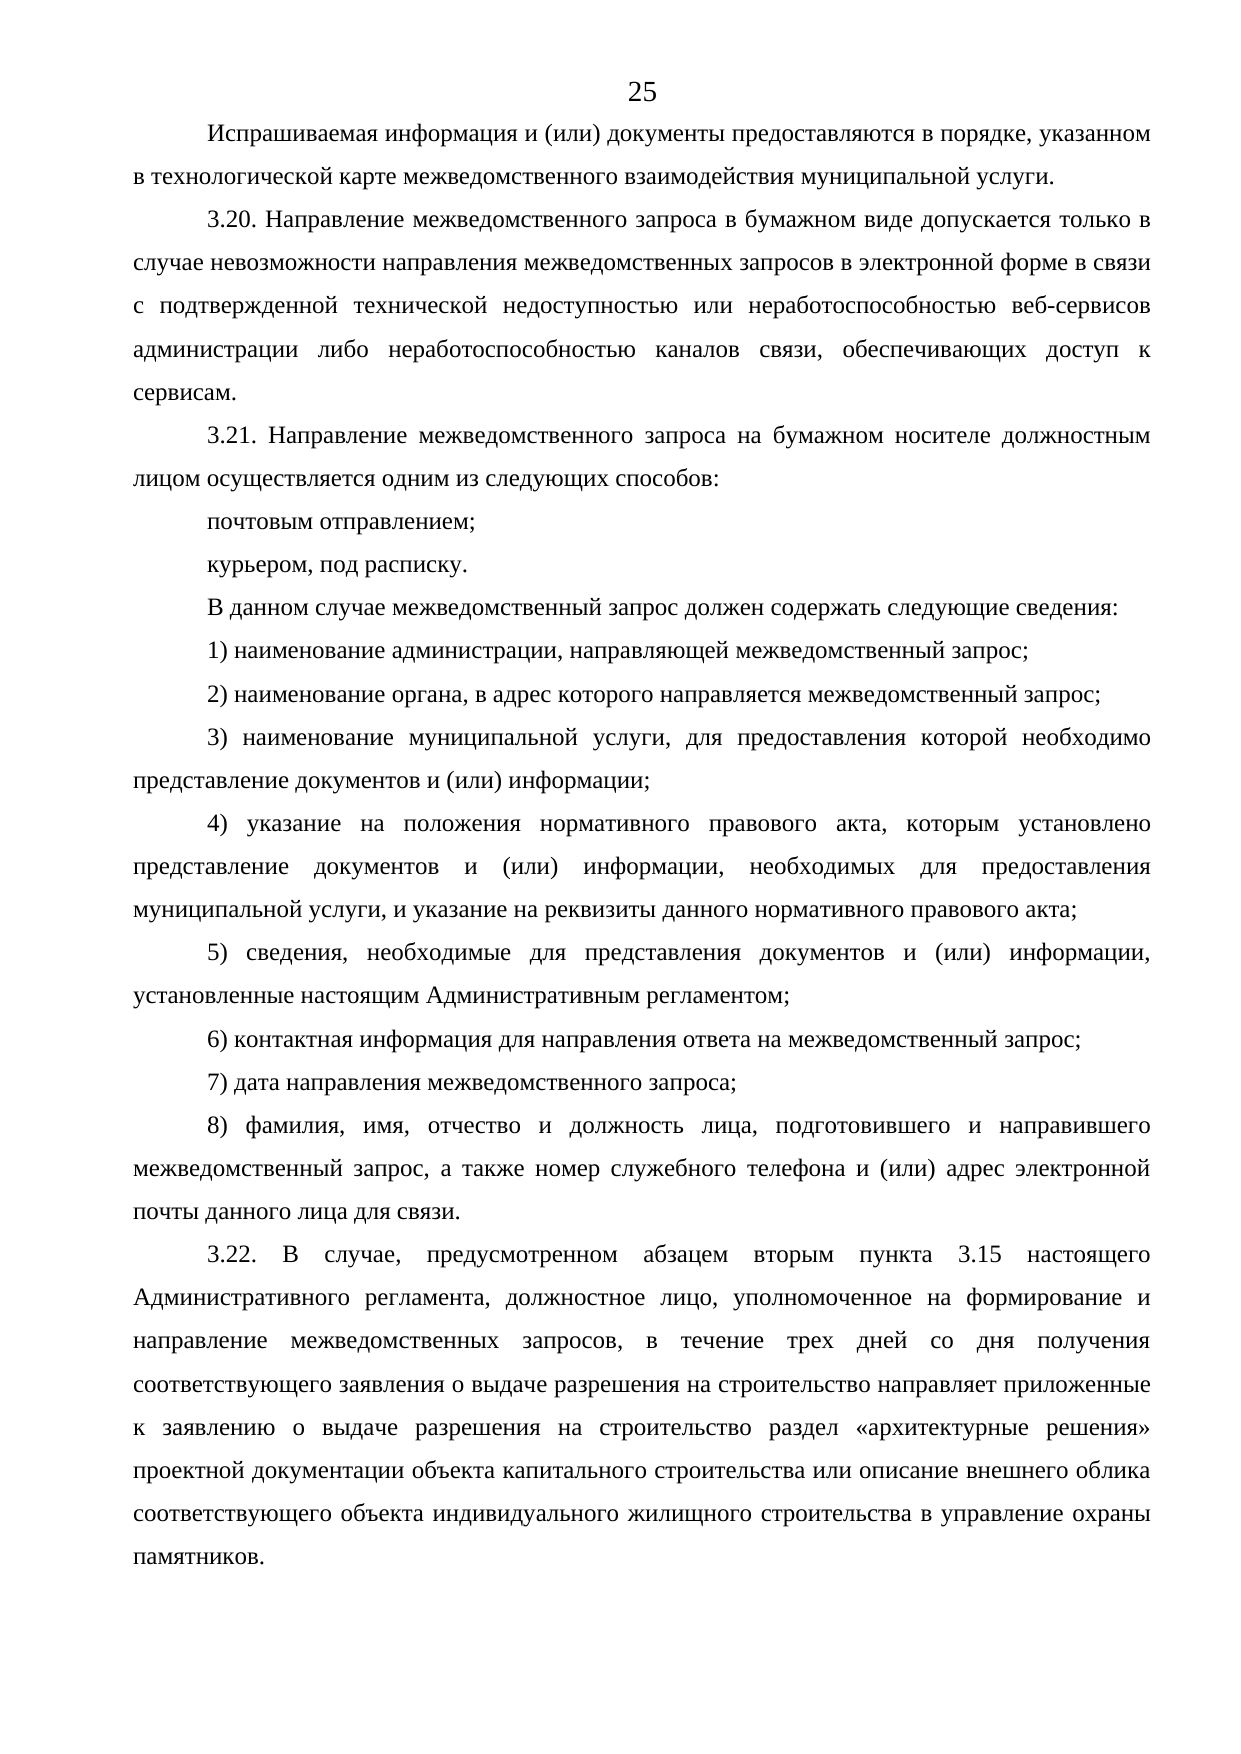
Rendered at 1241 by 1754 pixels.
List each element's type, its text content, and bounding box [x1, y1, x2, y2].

text 4) указание на положения нормативного правового акта, которым установлено представление документов и (или) информации, необходимых для предоставления муниципальной услуги, и указание на реквизиты данного нормативного правового акта; [133, 808, 1152, 923]
text 2) наименование органа, в адрес которого направляется межведомственный запрос; [133, 679, 1152, 707]
text 7) дата направления межведомственного запроса; [133, 1067, 1152, 1096]
text 1) наименование администрации, направляющей межведомственный запрос; [133, 636, 1152, 664]
text В данном случае межведомственный запрос должен содержать следующие сведения: [133, 592, 1152, 621]
text 3.21. Направление межведомственного запроса на бумажном носителе должностным лицом осуществляется одним из следующих способов: [133, 420, 1152, 492]
text 3) наименование муниципальной услуги, для предоставления которой необходимо представление документов и (или) информации; [133, 722, 1152, 794]
text 5) сведения, необходимые для представления документов и (или) информации, установленные настоящим Административным регламентом; [133, 937, 1152, 1009]
text 6) контактная информация для направления ответа на межведомственный запрос; [133, 1024, 1152, 1052]
text 3.20. Направление межведомственного запроса в бумажном виде допускается только в случае невозможности направления межведомственных запросов в электронной форме в связи с подтвержденной технической недоступностью или неработоспособностью веб-сервисов администрации либо неработоспособностью каналов связи, обеспечивающих доступ к сервисам. [133, 204, 1152, 406]
text курьером, под расписку. [133, 549, 1152, 578]
text Испрашиваемая информация и (или) документы предоставляются в порядке, указанном в технологической карте межведомственного взаимодействия муниципальной услуги. [133, 118, 1152, 190]
text 8) фамилия, имя, отчество и должность лица, подготовившего и направившего межведомственный запрос, а также номер служебного телефона и (или) адрес электронной почты данного лица для связи. [133, 1110, 1152, 1225]
text 3.22. В случае, предусмотренном абзацем вторым пункта 3.15 настоящего Административного регламента, должностное лицо, уполномоченное на формирование и направление межведомственных запросов, в течение трех дней со дня получения соответствующего заявления о выдаче разрешения на строительство направляет приложенные к заявлению о выдаче разрешения на строительство раздел «архитектурные решения» проектной документации объекта капитального строительства или описание внешнего облика соответствующего объекта индивидуального жилищного строительства в управление охраны памятников. [133, 1239, 1152, 1570]
text почтовым отправлением; [133, 506, 1152, 535]
